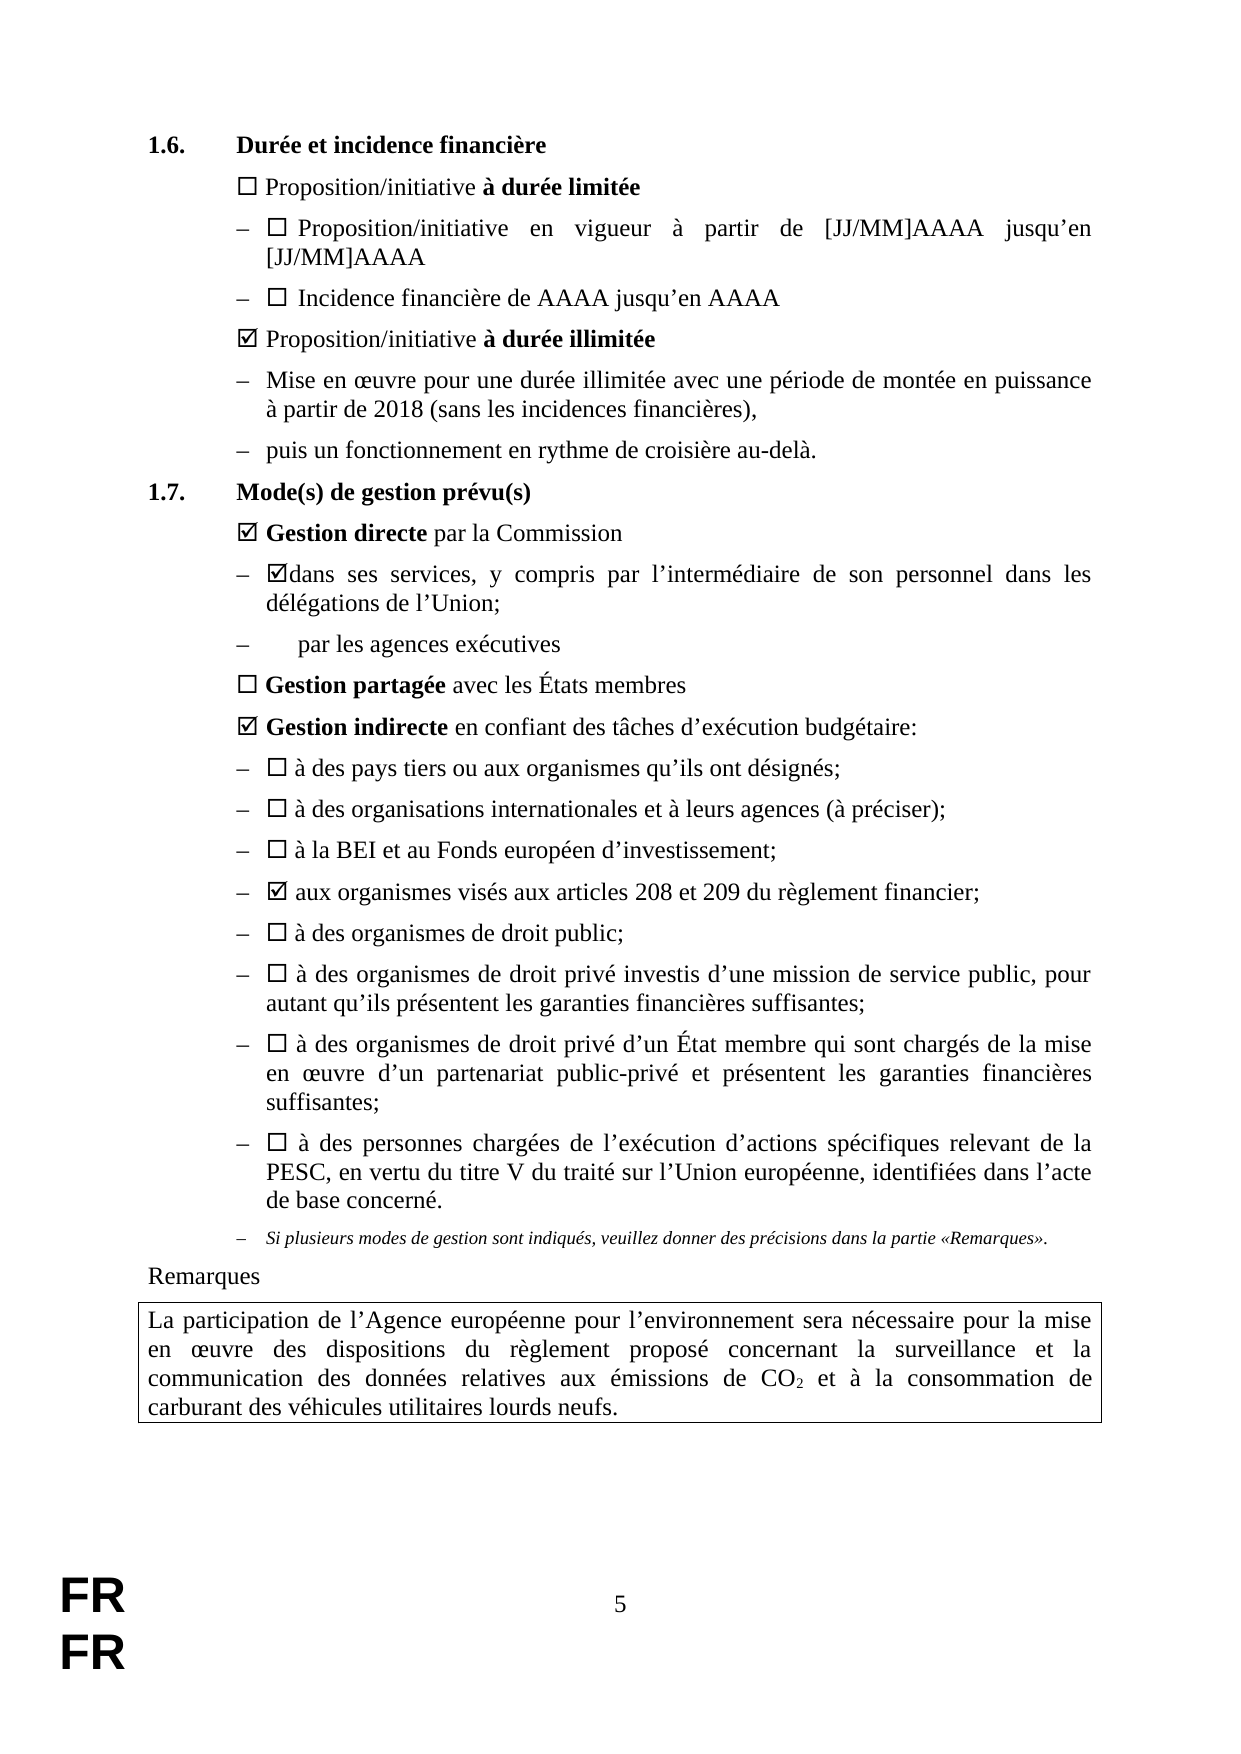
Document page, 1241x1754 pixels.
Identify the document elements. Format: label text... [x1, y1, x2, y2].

text Proposition/initiative à durée illimitée [236, 324, 1092, 353]
subtitle 1.7. Mode(s) de gestion prévu(s) [148, 477, 1092, 506]
list par les agences exécutives [236, 629, 1092, 658]
list dans ses services, y compris par l’intermédiaire de son personnel dans les délégations de l’Union; [236, 559, 1092, 617]
text Gestion indirecte en confiant des tâches d’exécution budgétaire: [236, 712, 1092, 741]
list aux organismes visés aux articles 208 et 209 du règlement financier; [236, 877, 1092, 906]
list Proposition/initiative en vigueur à partir de [JJ/MM]AAAA jusqu’en [JJ/MM]AAAA [236, 213, 1092, 271]
list à des personnes chargées de l’exécution d’actions spécifiques relevant de la PESC, en vertu du titre V du traité sur l’Union européenne, identifiées dans l’acte de base concerné. [236, 1128, 1092, 1214]
list Mise en œuvre pour une durée illimitée avec une période de montée en puissance à partir de 2018 (sans les incidences financières), [236, 366, 1092, 423]
list à des organisations internationales et à leurs agences (à préciser); [236, 794, 1092, 823]
list à la BEI et au Fonds européen d’investissement; [236, 836, 1092, 864]
list à des organismes de droit public; [236, 918, 1092, 947]
list puis un fonctionnement en rythme de croisière au-delà. [236, 436, 1092, 464]
text La participation de l’Agence européenne pour l’environnement sera nécessaire pour la mise en œuvre des dispositions du règlement proposé concernant la surveillance et la communication des données relatives aux émissions de CO2 et à la consommation de carburant des véhicules utilitaires lourds neufs. [139, 1303, 1101, 1422]
list Si plusieurs modes de gestion sont indiqués, veuillez donner des précisions dans la partie «Remarques». [236, 1227, 1092, 1248]
text Remarques [148, 1261, 1092, 1290]
list à des pays tiers ou aux organismes qu’ils ont désignés; [236, 753, 1092, 782]
list à des organismes de droit privé d’un État membre qui sont chargés de la mise en œuvre d’un partenariat public-privé et présentent les garanties financières suffisantes; [236, 1029, 1092, 1116]
text Gestion partagée avec les États membres [236, 671, 1092, 699]
subtitle 1.6. Durée et incidence financière [148, 131, 1092, 159]
text Gestion directe par la Commission [236, 518, 1092, 547]
list Incidence financière de AAAA jusqu’en AAAA [236, 283, 1092, 312]
text Proposition/initiative à durée limitée [236, 172, 1092, 201]
list à des organismes de droit privé investis d’une mission de service public, pour autant qu’ils présentent les garanties financières suffisantes; [236, 959, 1092, 1017]
